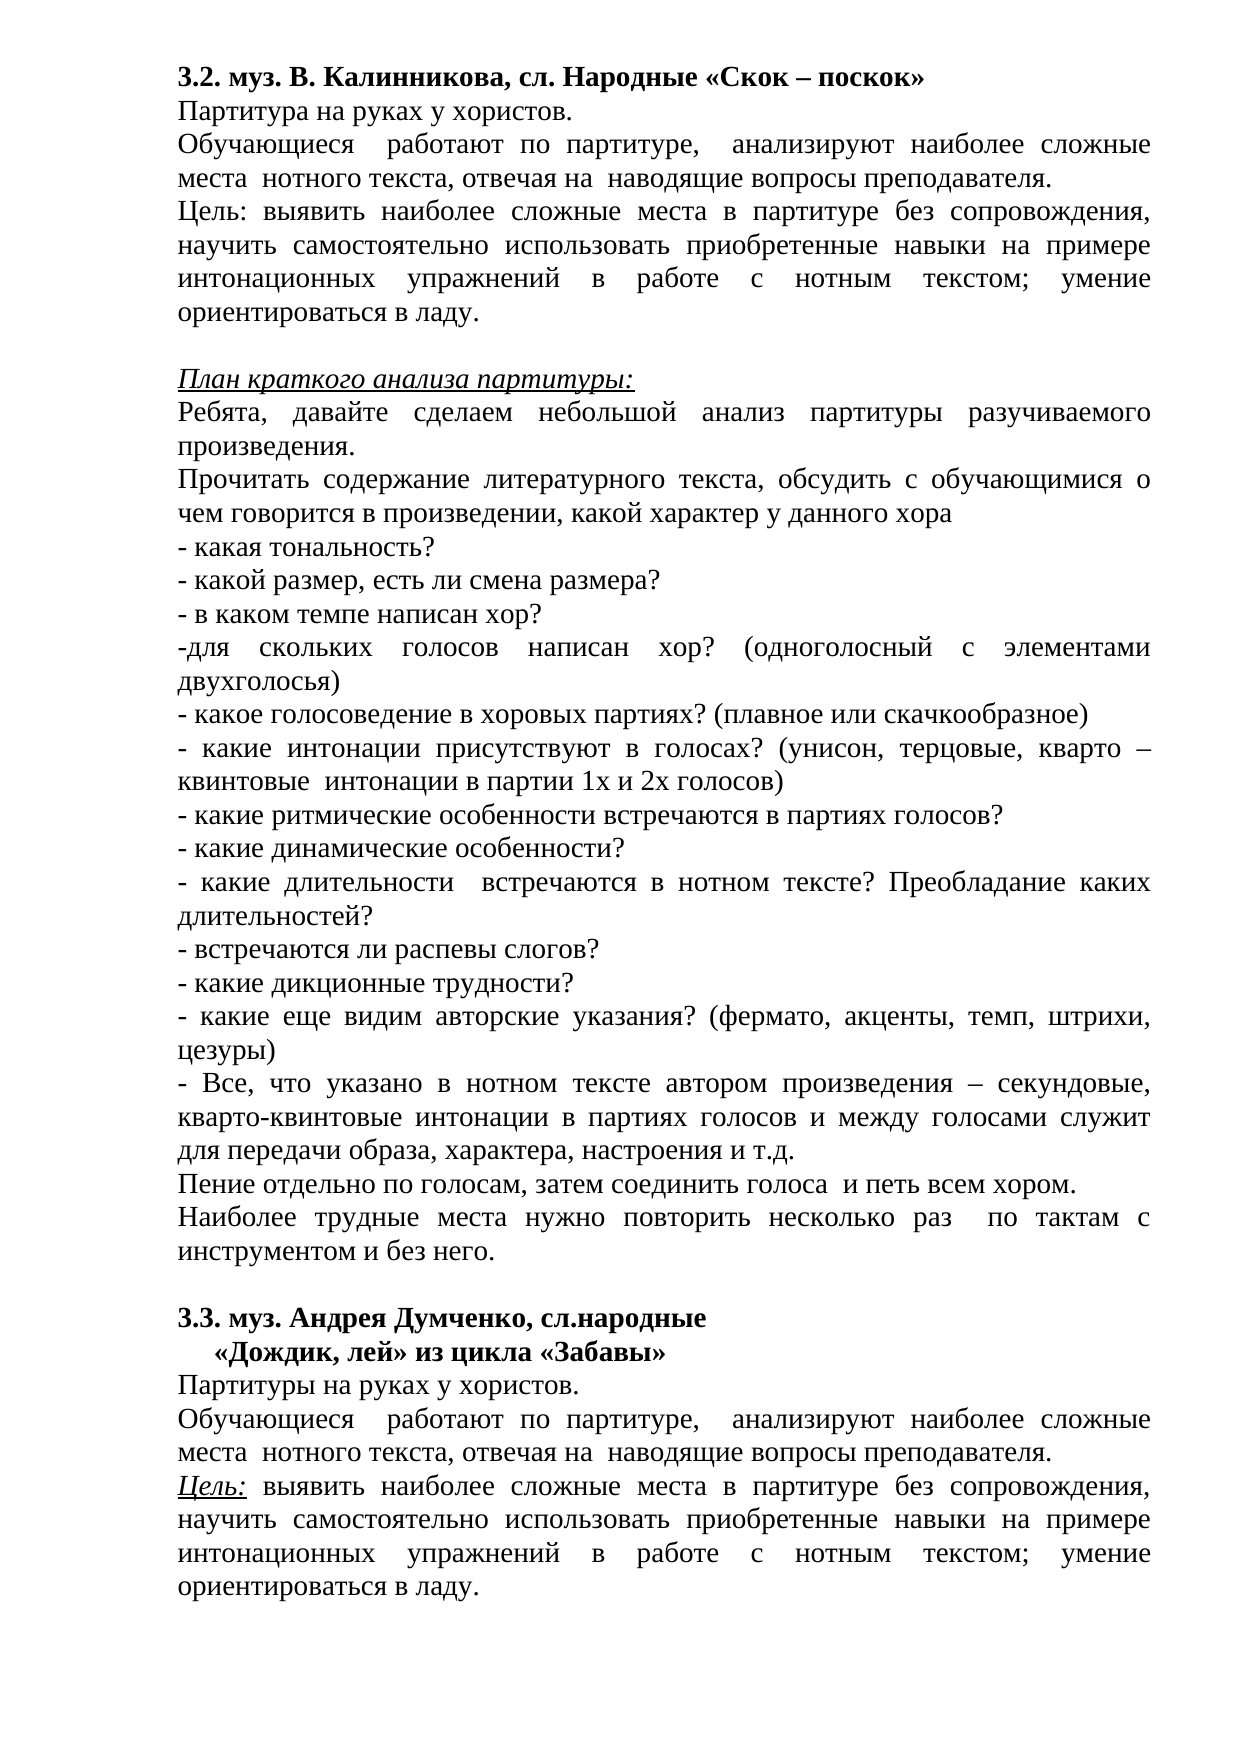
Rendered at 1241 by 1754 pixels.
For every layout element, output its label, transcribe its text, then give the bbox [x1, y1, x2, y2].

text - какая тональность? [177, 529, 1152, 562]
text Партитуры на руках у хористов. [177, 1367, 1152, 1401]
text -для скольких голосов написан хор? (одноголосный с элементами двухголосья) [177, 629, 1152, 696]
text «Дождик, лей» из цикла «Забавы» [177, 1334, 1152, 1367]
text Цель: выявить наиболее сложные места в партитуре без сопровождения, научить самостоятельно использовать приобретенные навыки на примере интонационных упражнений в работе с нотным текстом; умение ориентироваться в ладу. [177, 193, 1152, 327]
text - какие ритмические особенности встречаются в партиях голосов? [177, 797, 1152, 831]
text - какие длительности встречаются в нотном тексте? Преобладание каких длительностей? [177, 864, 1152, 931]
text - какие динамические особенности? [177, 831, 1152, 864]
text Партитура на руках у хористов. [177, 93, 1152, 126]
text - Все, что указано в нотном тексте автором произведения – секундовые, кварто-квинтовые интонации в партиях голосов и между голосами служит для передачи образа, характера, настроения и т.д. [177, 1065, 1152, 1166]
text План краткого анализа партитуры: [177, 361, 1152, 394]
text - встречаются ли распевы слогов? [177, 931, 1152, 965]
text Пение отдельно по голосам, затем соединить голоса и петь всем хором. [177, 1166, 1152, 1199]
text - какие дикционные трудности? [177, 965, 1152, 998]
text - какой размер, есть ли смена размера? [177, 562, 1152, 596]
text 3.3. муз. Андрея Думченко, сл.народные [177, 1300, 1152, 1334]
text - какое голосоведение в хоровых партиях? (плавное или скачкообразное) [177, 696, 1152, 730]
text - в каком темпе написан хор? [177, 596, 1152, 629]
text Наиболее трудные места нужно повторить несколько раз по тактам с инструментом и без него. [177, 1199, 1152, 1267]
text - какие интонации присутствуют в голосах? (унисон, терцовые, кварто – квинтовые интонации в партии 1х и 2х голосов) [177, 730, 1152, 797]
text 3.2. муз. В. Калинникова, сл. Народные «Скок – поскок» [177, 59, 1152, 93]
text Обучающиеся работают по партитуре, анализируют наиболее сложные места нотного текста, отвечая на наводящие вопросы преподавателя. [177, 1401, 1152, 1468]
text Обучающиеся работают по партитуре, анализируют наиболее сложные места нотного текста, отвечая на наводящие вопросы преподавателя. [177, 126, 1152, 193]
text Прочитать содержание литературного текста, обсудить с обучающимися о чем говорится в произведении, какой характер у данного хора [177, 462, 1152, 529]
text Ребята, давайте сделаем небольшой анализ партитуры разучиваемого произведения. [177, 394, 1152, 462]
text Цель: выявить наиболее сложные места в партитуре без сопровождения, научить самостоятельно использовать приобретенные навыки на примере интонационных упражнений в работе с нотным текстом; умение ориентироваться в ладу. [177, 1468, 1152, 1602]
text - какие еще видим авторские указания? (фермато, акценты, темп, штрихи, цезуры) [177, 998, 1152, 1065]
